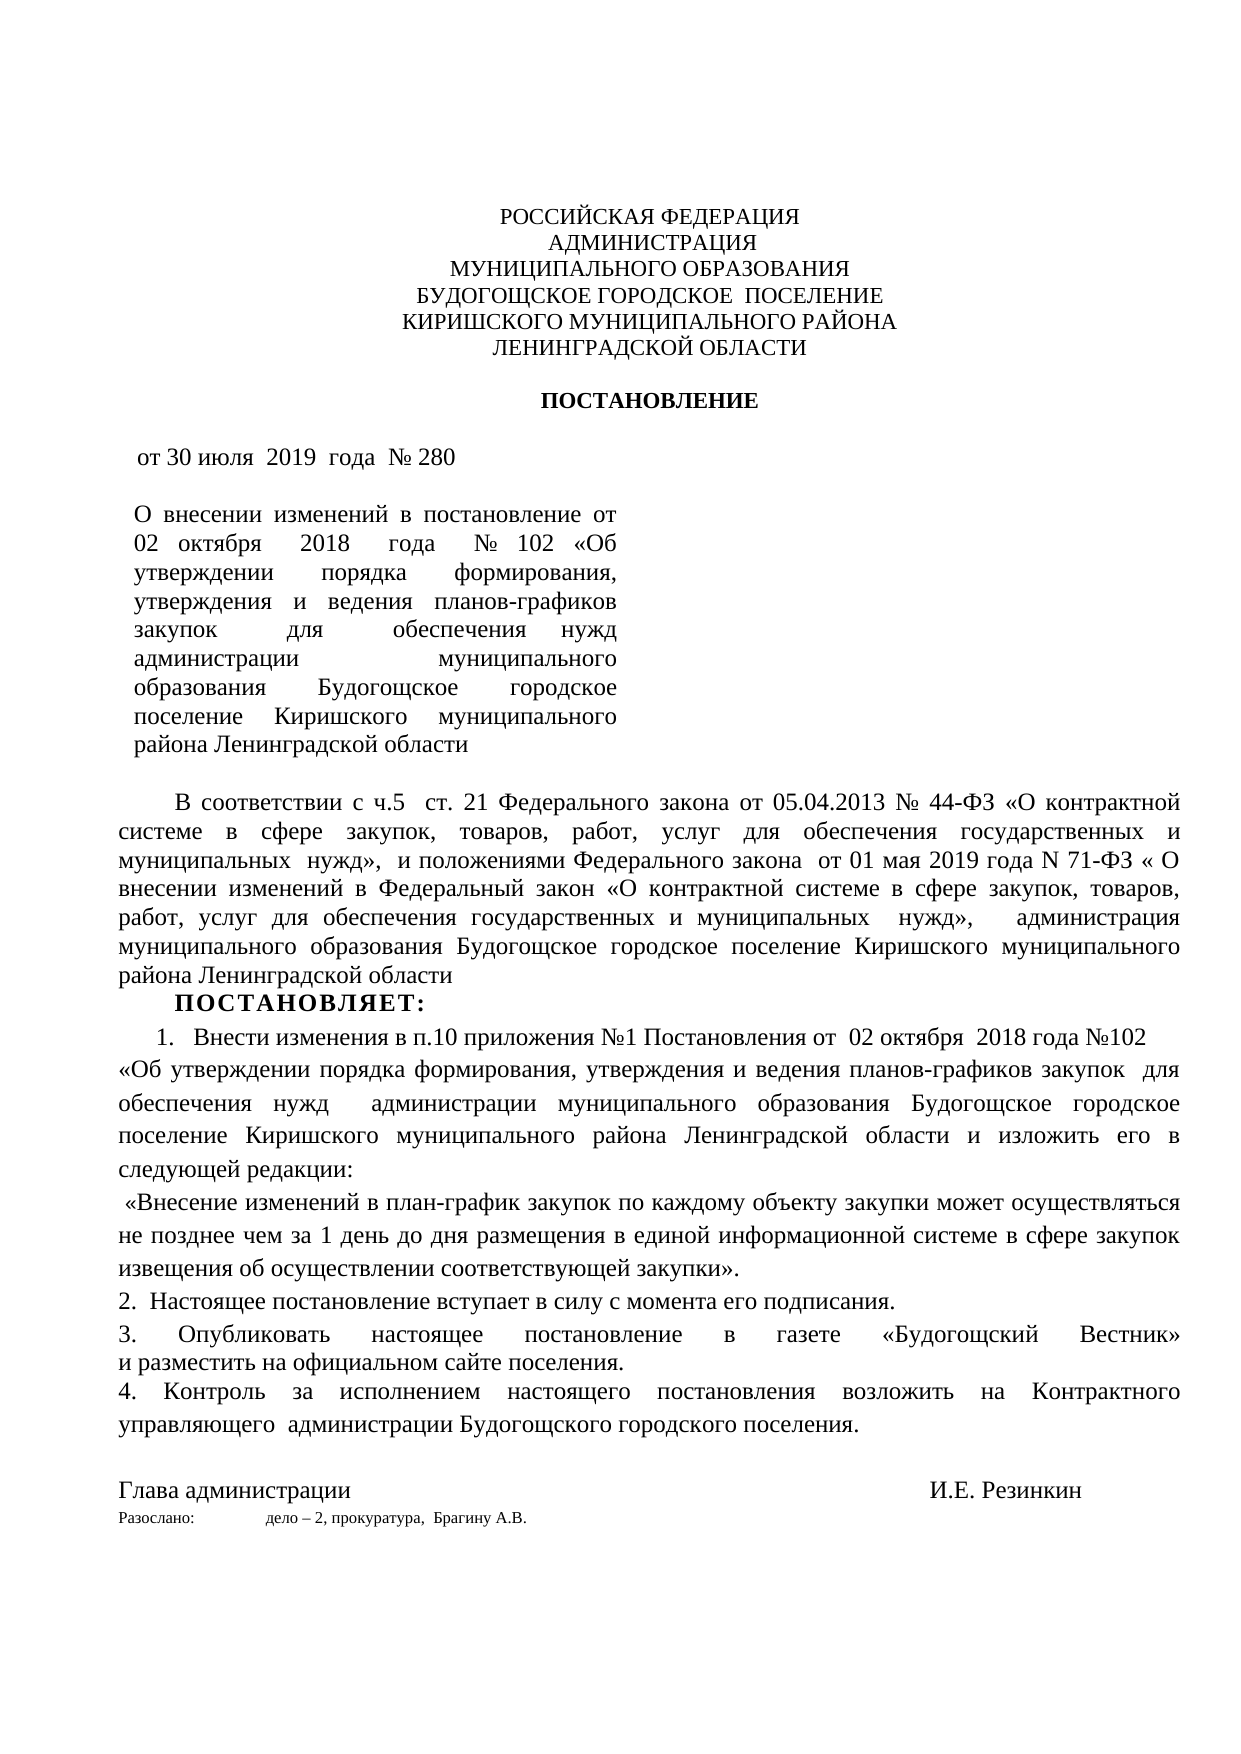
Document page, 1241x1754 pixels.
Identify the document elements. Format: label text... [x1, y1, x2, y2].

text Глава администрации И.Е. Резинкин [118, 1475, 1181, 1504]
text В соответствии с ч.5 ст. 21 Федерального закона от 05.04.2013 № 44-ФЗ «О контрактной системе в сфере закупок, товаров, работ, услуг для обеспечения государственных и муниципальных нужд», и положениями Федерального закона от 01 мая 2019 года N 71-ФЗ « О внесении изменений в Федеральный закон «О контрактной системе в сфере закупок, товаров, работ, услуг для обеспечения государственных и муниципальных нужд», администрация муниципального образования Будогощское городское поселение Киришского муниципального района Ленинградской области [118, 787, 1181, 988]
text «Внесение изменений в план-график закупок по каждому объекту закупки может осуществляться не позднее чем за 1 день до дня размещения в единой информационной системе в сфере закупок извещения об осуществлении соответствующей закупки». [118, 1187, 1181, 1281]
text КИРИШСКОГО МУНИЦИПАЛЬНОГО РАЙОНА [118, 308, 1181, 334]
text АДМИНИСТРАЦИЯ [118, 229, 1181, 255]
text РОССИЙСКАЯ ФЕДЕРАЦИЯ [118, 203, 1181, 229]
text Разослано: дело – 2, прокуратура, Брагину А.В. [118, 1508, 1181, 1527]
text 2. Настоящее постановление вступает в силу с момента его подписания. [118, 1286, 1181, 1314]
text БУДОГОЩСКОЕ ГОРОДСКОЕ ПОСЕЛЕНИЕ [118, 282, 1181, 308]
text от 30 июля 2019 года № 280 [118, 442, 1181, 471]
text ЛЕНИНГРАДСКОЙ ОБЛАСТИ [118, 334, 1181, 361]
text ПОСТАНОВЛЯЕТ: [118, 988, 1181, 1017]
text 3. Опубликовать настоящее постановление в газете «Будогощский Вестник» и разместить на официальном сайте поселения. [118, 1319, 1181, 1376]
text 4. Контроль за исполнением настоящего постановления возложить на Контрактного управляющего администрации Будогощского городского поселения. [118, 1376, 1181, 1438]
text ПОСТАНОВЛЕНИЕ [118, 387, 1181, 413]
text МУНИЦИПАЛЬНОГО ОБРАЗОВАНИЯ [118, 255, 1181, 282]
text «Об утверждении порядка формирования, утверждения и ведения планов-графиков закупок для обеспечения нужд администрации муниципального образования Будогощское городское поселение Киришского муниципального района Ленинградской области и изложить его в следующей редакции: [118, 1054, 1181, 1182]
list Внести изменения в п.10 приложения №1 Постановления от 02 октября 2018 года №102 [156, 1022, 1181, 1050]
